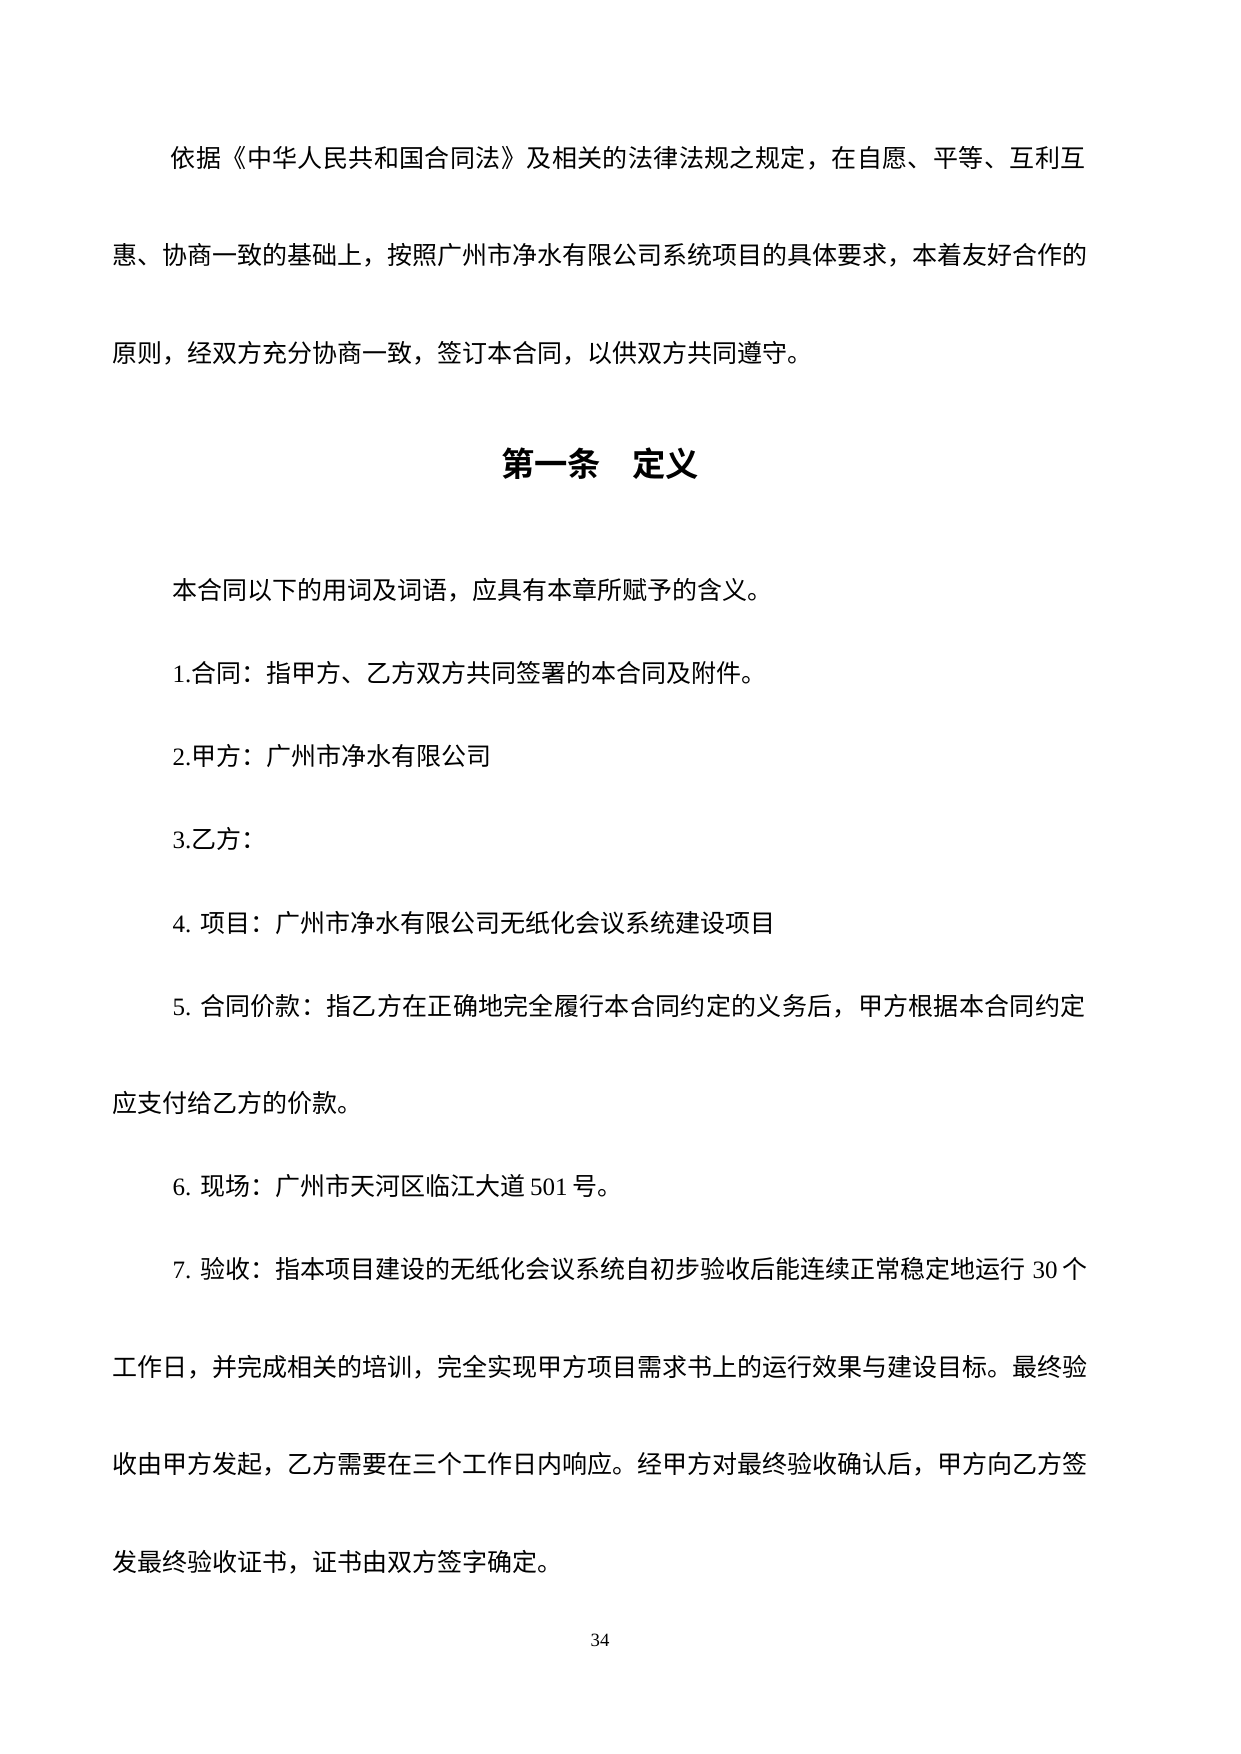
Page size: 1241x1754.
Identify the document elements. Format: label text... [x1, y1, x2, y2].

text 4. 项目：广州市净水有限公司无纸化会议系统建设项目 [112, 889, 1087, 954]
text 本合同以下的用词及词语，应具有本章所赋予的含义。 [112, 556, 1087, 621]
text 7. 验收：指本项目建设的无纸化会议系统自初步验收后能连续正常稳定地运行30个工作日，并完成相关的培训，完全实现甲方项目需求书上的运行效果与建设目标。最终验收由甲方发起，乙方需要在三个工作日内响应。经甲方对最终验收确认后，甲方向乙方签发最终验收证书，证书由双方签字确定。 [112, 1236, 1087, 1593]
text 2.甲方：广州市净水有限公司 [112, 722, 1087, 787]
text 5. 合同价款：指乙方在正确地完全履行本合同约定的义务后，甲方根据本合同约定应支付给乙方的价款。 [112, 972, 1087, 1134]
text 3.乙方： [112, 806, 1087, 871]
text 依据《中华人民共和国合同法》及相关的法律法规之规定，在自愿、平等、互利互惠、协商一致的基础上，按照广州市净水有限公司系统项目的具体要求，本着友好合作的原则，经双方充分协商一致，签订本合同，以供双方共同遵守。 [112, 124, 1087, 384]
subtitle 第一条 定义 [112, 429, 1087, 494]
text 6. 现场：广州市天河区临江大道501号。 [112, 1152, 1087, 1217]
text 1.合同：指甲方、乙方双方共同签署的本合同及附件。 [112, 639, 1087, 704]
